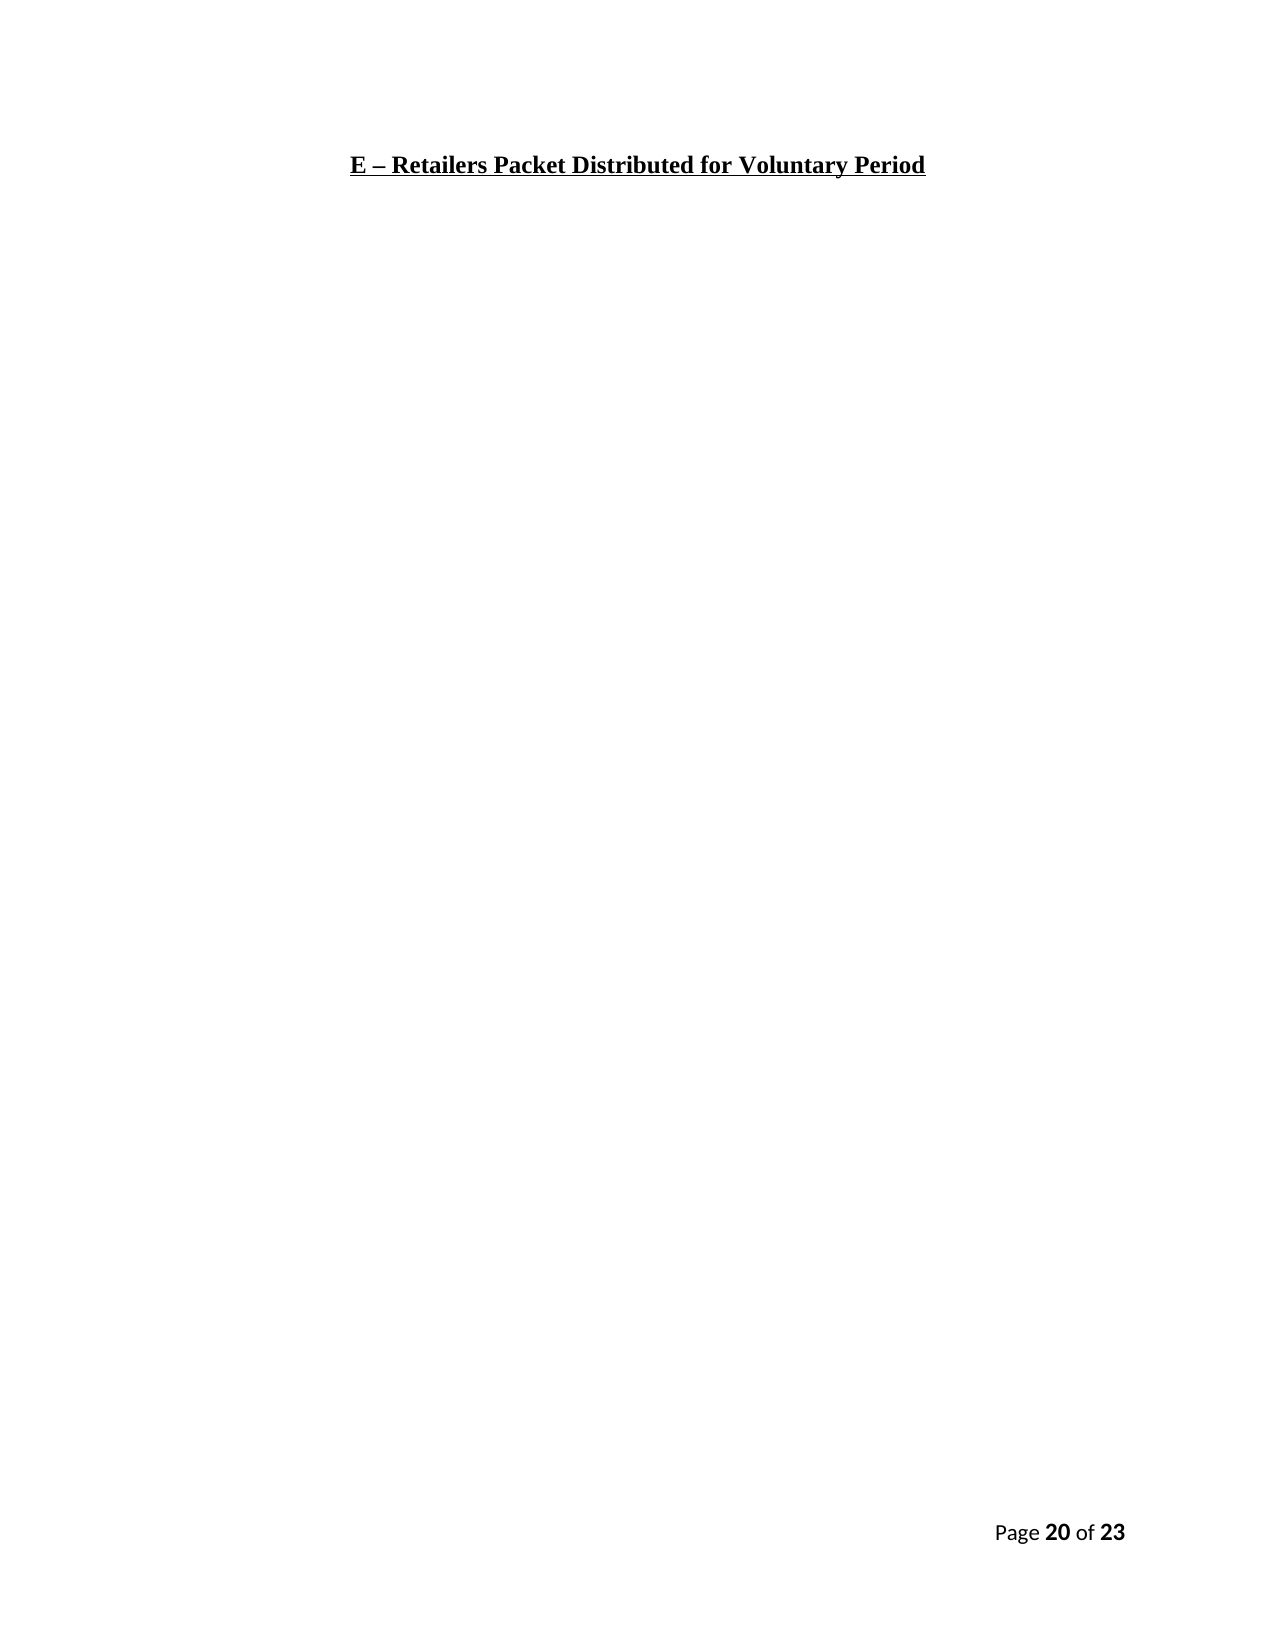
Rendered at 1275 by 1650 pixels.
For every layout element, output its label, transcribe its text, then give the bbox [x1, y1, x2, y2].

text E – Retailers Packet Distributed for Voluntary Period [150, 150, 1125, 179]
